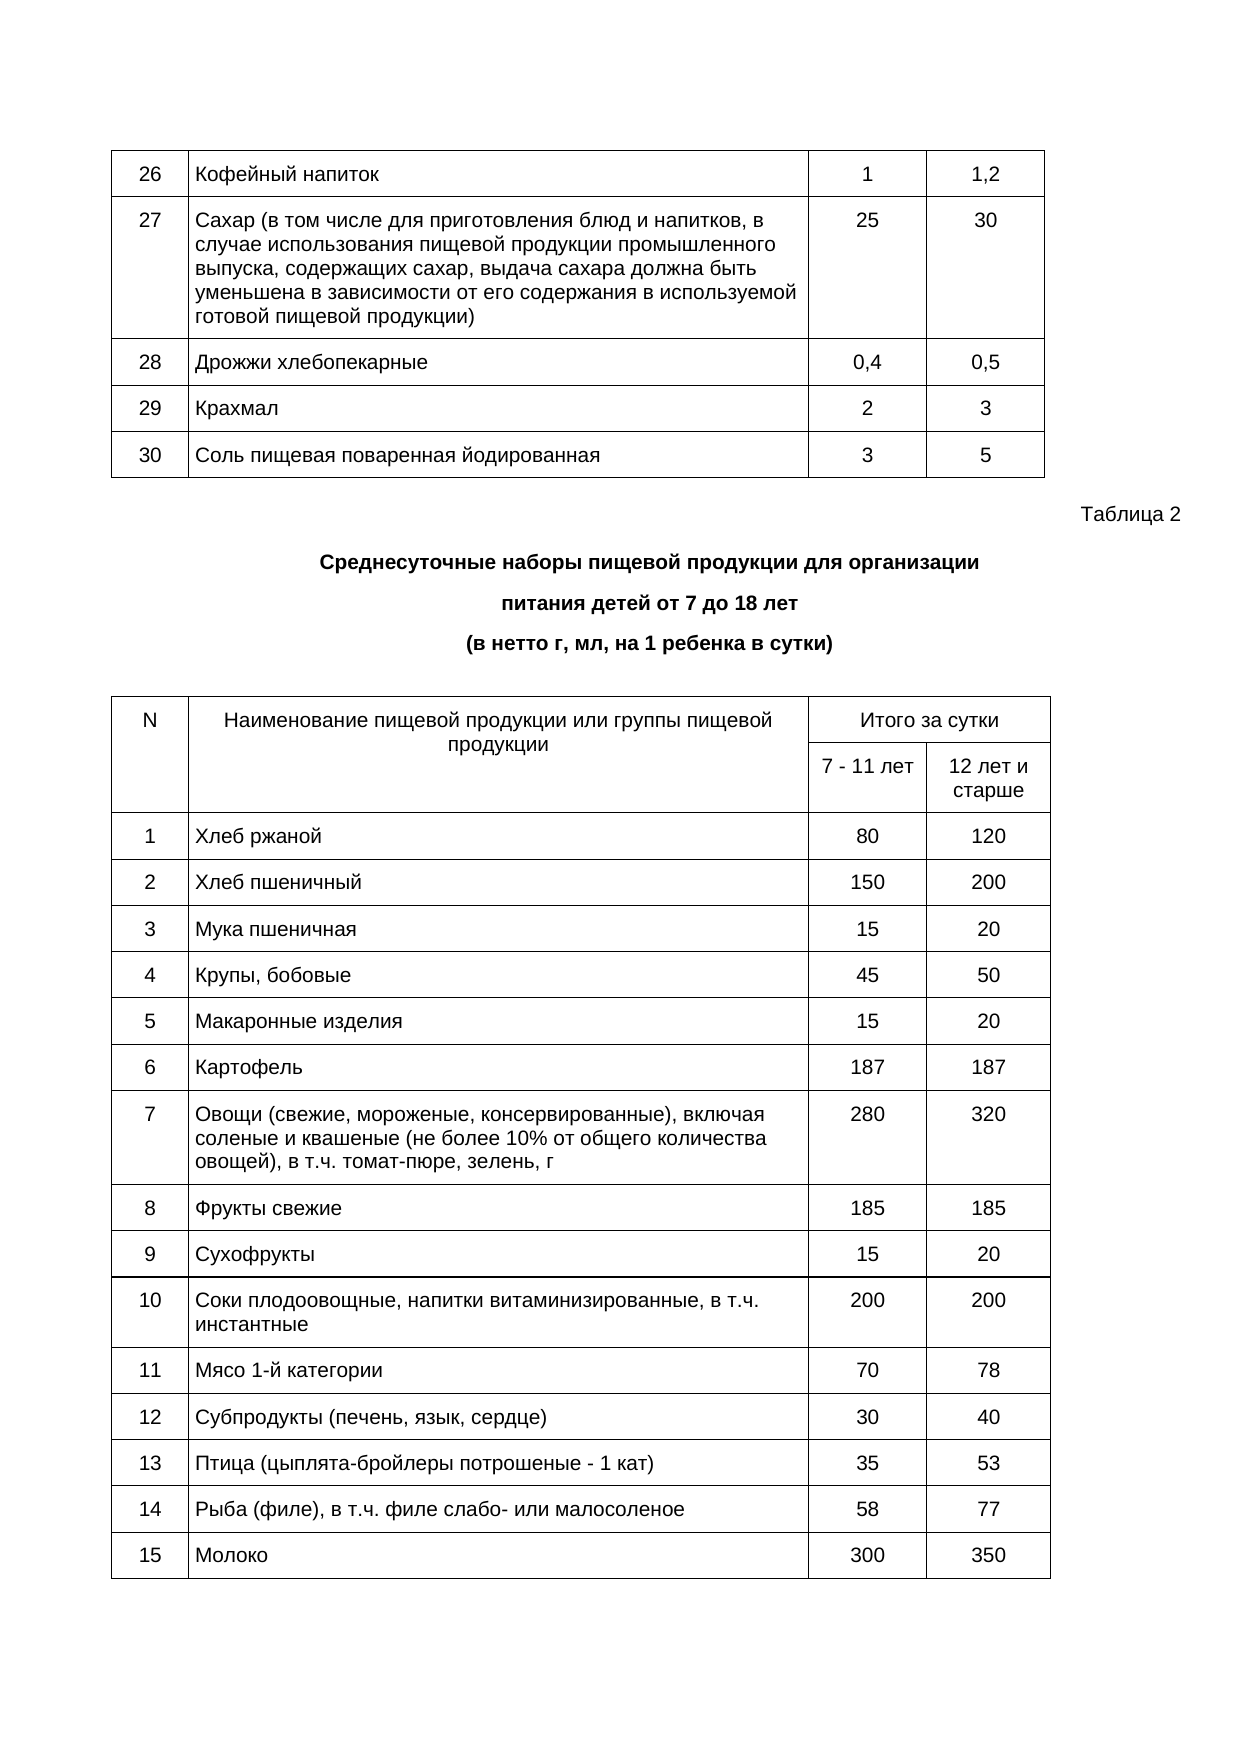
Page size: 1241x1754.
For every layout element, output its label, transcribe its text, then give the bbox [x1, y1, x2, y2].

table_header Итого за сутки [809, 697, 1050, 742]
table_header Наименование пищевой продукции или группы пищевой продукции [189, 697, 808, 812]
table_cell 30 [112, 432, 188, 477]
table_cell 300 [809, 1533, 926, 1578]
table_header N [112, 697, 188, 812]
table_cell 15 [112, 1533, 188, 1578]
table_cell Сахар (в том числе для приготовления блюд и напитков, в случае использования пищевой продукции промышленного выпуска, содержащих сахар, выдача сахара должна быть уменьшена в зависимости от его содержания в используемой готовой пищевой продукции) [189, 197, 808, 338]
text (в нетто г, мл, на 1 ребенка в сутки) [118, 631, 1181, 655]
table_cell Субпродукты (печень, язык, сердце) [189, 1394, 808, 1439]
table_cell 1,2 [927, 151, 1044, 196]
table_cell Хлеб пшеничный [189, 860, 808, 905]
table_cell 280 [809, 1091, 926, 1184]
table_cell 28 [112, 339, 188, 384]
table_cell 320 [927, 1091, 1050, 1184]
table_cell 45 [809, 952, 926, 997]
table_cell Фрукты свежие [189, 1185, 808, 1230]
table_cell 185 [927, 1185, 1050, 1230]
table_cell 7 - 11 лет [809, 743, 926, 812]
table_cell 5 [927, 432, 1044, 477]
table_cell 70 [809, 1348, 926, 1393]
table_cell 10 [112, 1278, 188, 1347]
table_cell 200 [927, 1278, 1050, 1347]
table_cell Овощи (свежие, мороженые, консервированные), включая соленые и квашеные (не более 10% от общего количества овощей), в т.ч. томат-пюре, зелень, г [189, 1091, 808, 1184]
table_cell 15 [809, 998, 926, 1043]
table_cell 11 [112, 1348, 188, 1393]
table_cell Птица (цыплята-бройлеры потрошеные - 1 кат) [189, 1440, 808, 1485]
table_cell 40 [927, 1394, 1050, 1439]
table_cell 4 [112, 952, 188, 997]
table_cell 3 [809, 432, 926, 477]
table_cell 58 [809, 1486, 926, 1532]
table_cell Мясо 1-й категории [189, 1348, 808, 1393]
table_cell Хлеб ржаной [189, 813, 808, 858]
table_cell 15 [809, 906, 926, 951]
table_cell Дрожжи хлебопекарные [189, 339, 808, 384]
table_cell 50 [927, 952, 1050, 997]
table_cell 0,5 [927, 339, 1044, 384]
table_cell Соки плодоовощные, напитки витаминизированные, в т.ч. инстантные [189, 1278, 808, 1347]
table_cell 3 [927, 386, 1044, 431]
table_cell 2 [112, 860, 188, 905]
table_cell 1 [809, 151, 926, 196]
table_cell 30 [809, 1394, 926, 1439]
table_cell Картофель [189, 1045, 808, 1090]
table_cell 77 [927, 1486, 1050, 1532]
text питания детей от 7 до 18 лет [118, 591, 1181, 614]
table_cell 120 [927, 813, 1050, 858]
table_cell 20 [927, 906, 1050, 951]
table_cell 5 [112, 998, 188, 1043]
table_cell Крахмал [189, 386, 808, 431]
text Среднесуточные наборы пищевой продукции для организации [118, 550, 1181, 574]
table_cell 7 [112, 1091, 188, 1184]
table_cell 78 [927, 1348, 1050, 1393]
table_cell 13 [112, 1440, 188, 1485]
table_cell 15 [809, 1231, 926, 1276]
table_cell 27 [112, 197, 188, 338]
table_cell 8 [112, 1185, 188, 1230]
table_cell 12 лет и старше [927, 743, 1050, 812]
table_cell 2 [809, 386, 926, 431]
table_cell 200 [809, 1278, 926, 1347]
table_cell 3 [112, 906, 188, 951]
table_cell 187 [809, 1045, 926, 1090]
table_cell 200 [927, 860, 1050, 905]
table_cell 150 [809, 860, 926, 905]
table_cell 80 [809, 813, 926, 858]
table_cell 35 [809, 1440, 926, 1485]
table_cell Сухофрукты [189, 1231, 808, 1276]
table_cell 26 [112, 151, 188, 196]
table_cell 53 [927, 1440, 1050, 1485]
table_cell 14 [112, 1486, 188, 1532]
table_cell 20 [927, 1231, 1050, 1276]
table_cell 0,4 [809, 339, 926, 384]
table_cell Макаронные изделия [189, 998, 808, 1043]
table_cell Кофейный напиток [189, 151, 808, 196]
table_cell Молоко [189, 1533, 808, 1578]
table_cell 6 [112, 1045, 188, 1090]
table_cell 1 [112, 813, 188, 858]
table_cell Крупы, бобовые [189, 952, 808, 997]
text Таблица 2 [118, 502, 1181, 526]
table_cell 12 [112, 1394, 188, 1439]
table_cell 25 [809, 197, 926, 338]
table_cell Мука пшеничная [189, 906, 808, 951]
table_cell 9 [112, 1231, 188, 1276]
table_cell 20 [927, 998, 1050, 1043]
table_cell 350 [927, 1533, 1050, 1578]
table_cell 185 [809, 1185, 926, 1230]
table_cell 29 [112, 386, 188, 431]
table_cell Рыба (филе), в т.ч. филе слабо- или малосоленое [189, 1486, 808, 1532]
table_cell 30 [927, 197, 1044, 338]
table_cell 187 [927, 1045, 1050, 1090]
table_cell Соль пищевая поваренная йодированная [189, 432, 808, 477]
